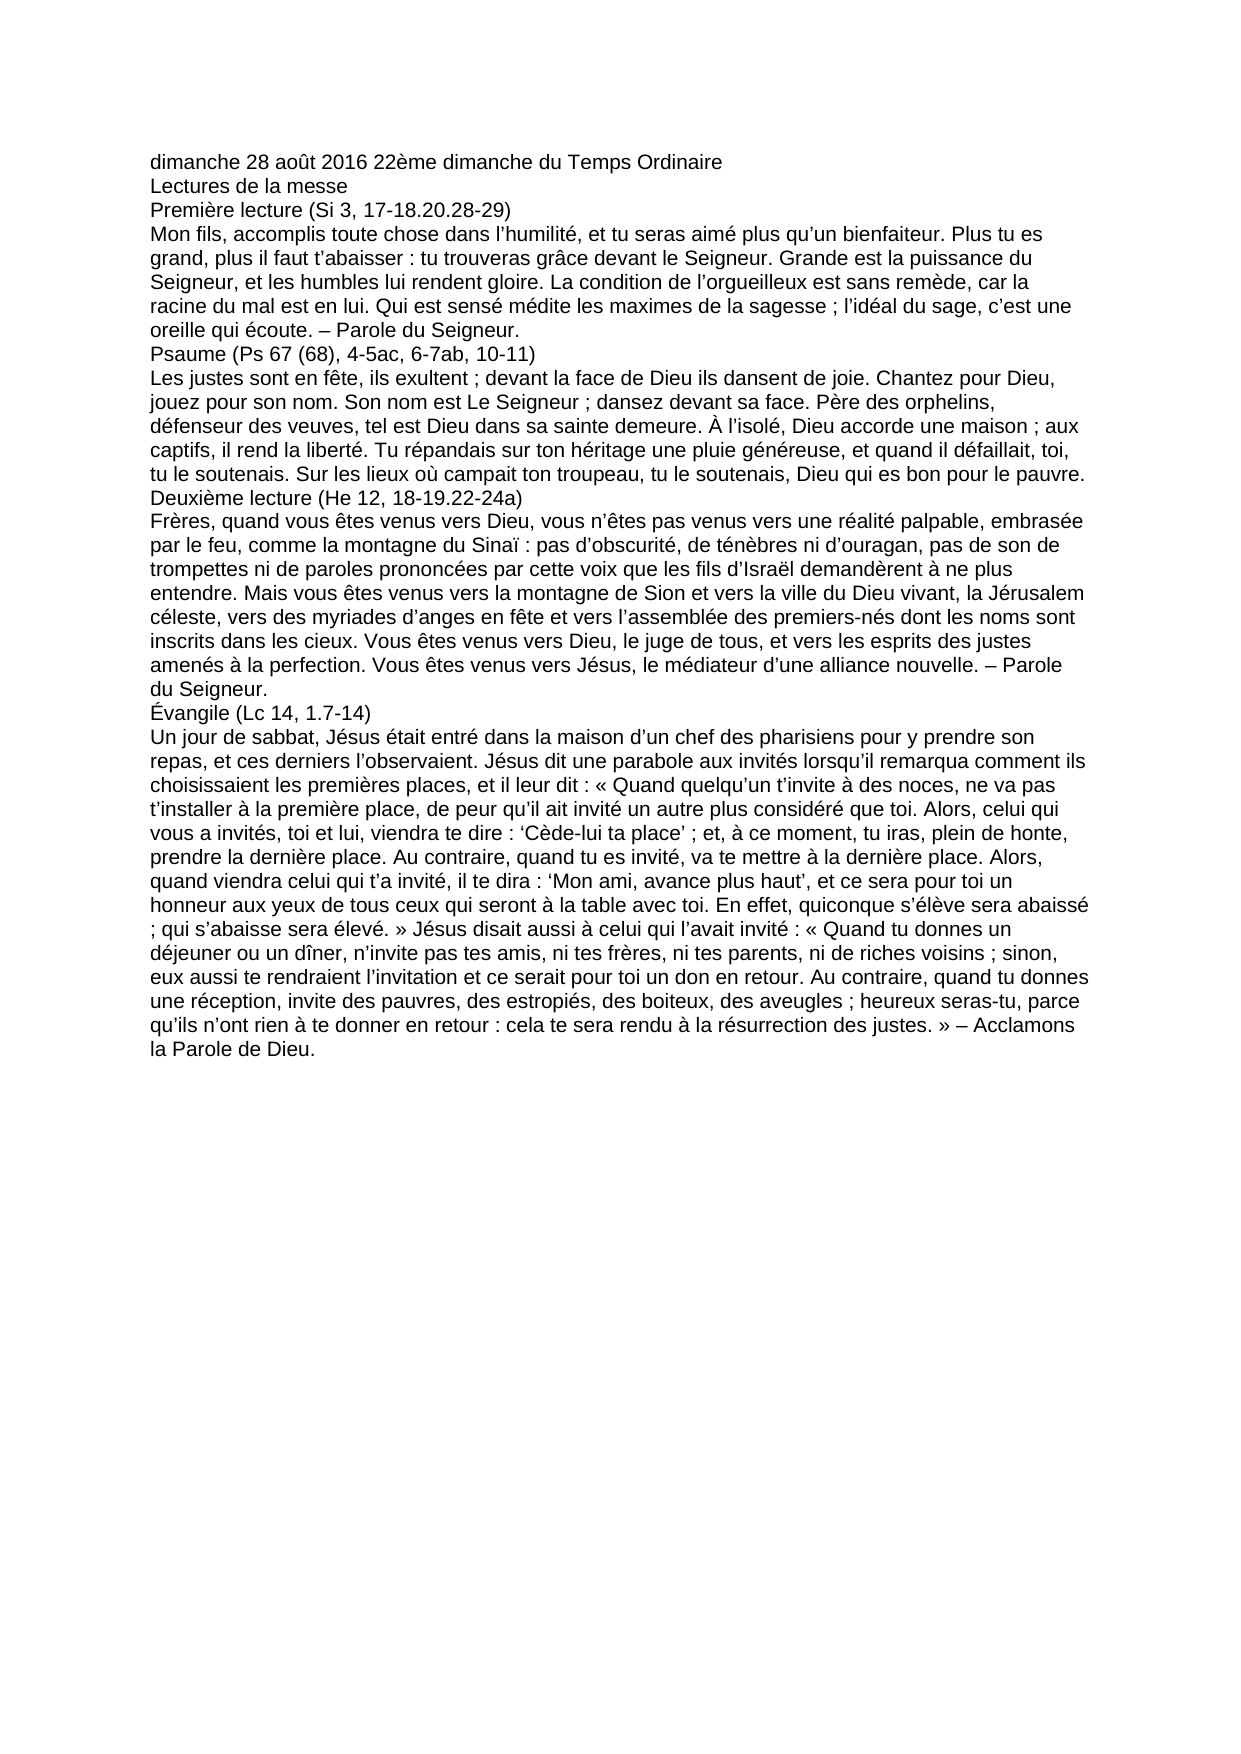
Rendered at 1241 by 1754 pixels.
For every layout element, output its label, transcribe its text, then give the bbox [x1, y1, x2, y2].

text Les justes sont en fête, ils exultent ; devant la face de Dieu ils dansent de joie. Chantez pour Dieu, jouez pour son nom. Son nom est Le Seigneur ; dansez devant sa face. Père des orphelins, défenseur des veuves, tel est Dieu dans sa sainte demeure. À l’isolé, Dieu accorde une maison ; aux captifs, il rend la liberté. Tu répandais sur ton héritage une pluie généreuse, et quand il défaillait, toi, tu le soutenais. Sur les lieux où campait ton troupeau, tu le soutenais, Dieu qui es bon pour le pauvre. [150, 366, 1090, 485]
text Frères, quand vous êtes venus vers Dieu, vous n’êtes pas venus vers une réalité palpable, embrasée par le feu, comme la montagne du Sinaï : pas d’obscurité, de ténèbres ni d’ouragan, pas de son de trompettes ni de paroles prononcées par cette voix que les fils d’Israël demandèrent à ne plus entendre. Mais vous êtes venus vers la montagne de Sion et vers la ville du Dieu vivant, la Jérusalem céleste, vers des myriades d’anges en fête et vers l’assemblée des premiers-nés dont les noms sont inscrits dans les cieux. Vous êtes venus vers Dieu, le juge de tous, et vers les esprits des justes amenés à la perfection. Vous êtes venus vers Jésus, le médiateur d’une alliance nouvelle. – Parole du Seigneur. [150, 509, 1090, 701]
text Mon fils, accomplis toute chose dans l’humilité, et tu seras aimé plus qu’un bienfaiteur. Plus tu es grand, plus il faut t’abaisser : tu trouveras grâce devant le Seigneur. Grande est la puissance du Seigneur, et les humbles lui rendent gloire. La condition de l’orgueilleux est sans remède, car la racine du mal est en lui. Qui est sensé médite les maximes de la sagesse ; l’idéal du sage, c’est une oreille qui écoute. – Parole du Seigneur. [150, 222, 1090, 342]
text Un jour de sabbat, Jésus était entré dans la maison d’un chef des pharisiens pour y prendre son repas, et ces derniers l’observaient. Jésus dit une parabole aux invités lorsqu’il remarqua comment ils choisissaient les premières places, et il leur dit : « Quand quelqu’un t’invite à des noces, ne va pas t’installer à la première place, de peur qu’il ait invité un autre plus considéré que toi. Alors, celui qui vous a invités, toi et lui, viendra te dire : ‘Cède-lui ta place’ ; et, à ce moment, tu iras, plein de honte, prendre la dernière place. Au contraire, quand tu es invité, va te mettre à la dernière place. Alors, quand viendra celui qui t’a invité, il te dira : ‘Mon ami, avance plus haut’, et ce sera pour toi un honneur aux yeux de tous ceux qui seront à la table avec toi. En effet, quiconque s’élève sera abaissé ; qui s’abaisse sera élevé. » Jésus disait aussi à celui qui l’avait invité : « Quand tu donnes un déjeuner ou un dîner, n’invite pas tes amis, ni tes frères, ni tes parents, ni de riches voisins ; sinon, eux aussi te rendraient l’invitation et ce serait pour toi un don en retour. Au contraire, quand tu donnes une réception, invite des pauvres, des estropiés, des boiteux, des aveugles ; heureux seras-tu, parce qu’ils n’ont rien à te donner en retour : cela te sera rendu à la résurrection des justes. » – Acclamons la Parole de Dieu. [150, 725, 1090, 1060]
